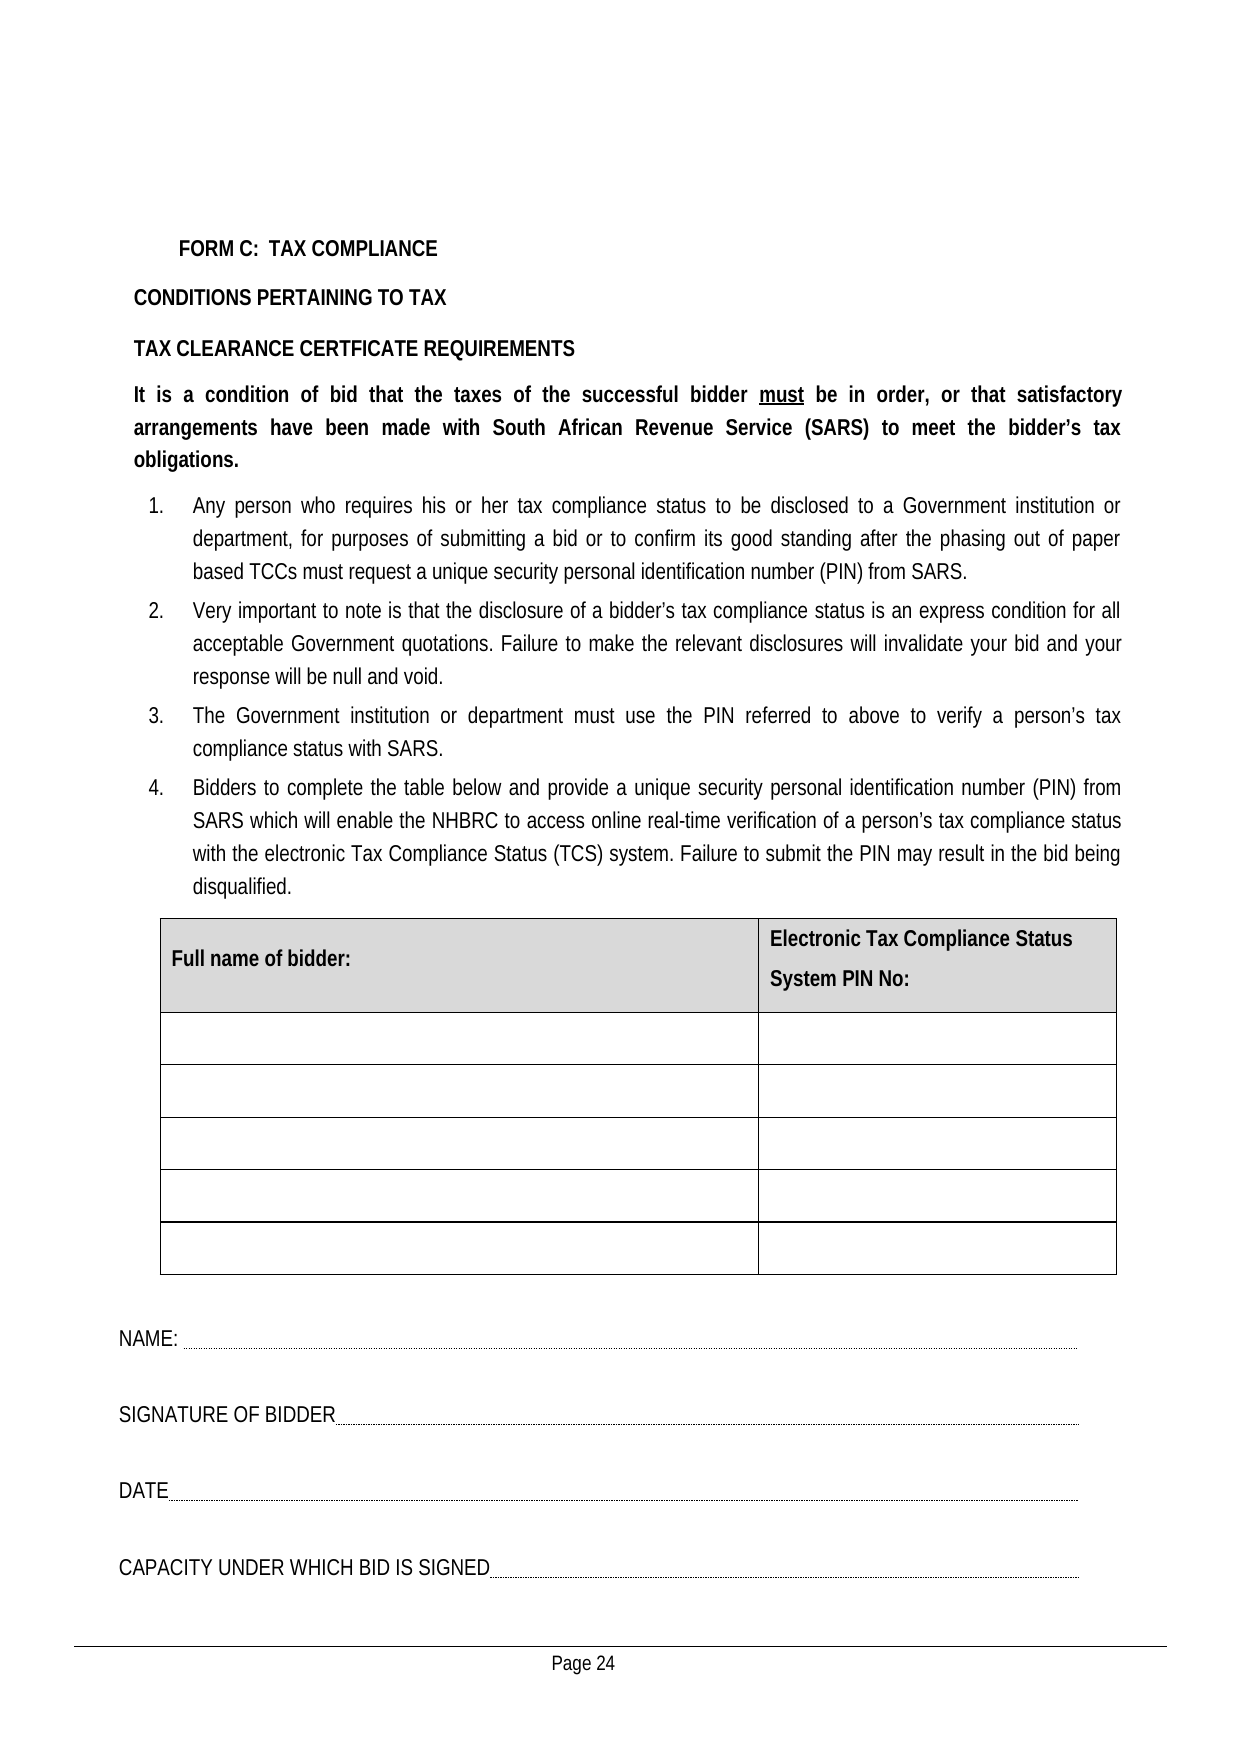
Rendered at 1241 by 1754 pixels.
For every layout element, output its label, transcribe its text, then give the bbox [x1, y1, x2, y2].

table_cell [759, 1223, 1116, 1274]
table_cell [161, 1223, 758, 1274]
table_cell [759, 1013, 1116, 1064]
text CAPACITY UNDER WHICH BID IS SIGNED [119, 1554, 1122, 1580]
table_cell [161, 1013, 758, 1064]
table_header Electronic Tax Compliance Status System PIN No: [759, 919, 1116, 1012]
text DATE [119, 1477, 1122, 1504]
table_header Full name of bidder: [161, 919, 758, 1012]
text TAX CLEARANCE CERTFICATE REQUIREMENTS [133, 335, 1122, 362]
table_cell [161, 1170, 758, 1221]
table_cell [161, 1118, 758, 1169]
text NAME: [119, 1325, 1122, 1351]
table_cell [759, 1065, 1116, 1117]
subtitle FORM C: TAX COMPLIANCE [179, 235, 1122, 262]
table_cell [759, 1118, 1116, 1169]
text It is a condition of bid that the taxes of the successful bidder must be in order, or that satisfactory arrangements have been made with South African Revenue Service (SARS) to meet the bidder’s tax obligations. [133, 381, 1122, 473]
text SIGNATURE OF BIDDER [119, 1401, 1122, 1427]
list Any person who requires his or her tax compliance status to be disclosed to a Government institution or department, for purposes of submitting a bid or to confirm its good standing after the phasing out of paper based TCCs must request a unique security personal identification number (PIN) from SARS. [148, 492, 1122, 584]
table_cell [161, 1065, 758, 1117]
list Very important to note is that the disclosure of a bidder’s tax compliance status is an express condition for all acceptable Government quotations. Failure to make the relevant disclosures will invalidate your bid and your response will be null and void. [148, 597, 1122, 689]
text CONDITIONS PERTAINING TO TAX [133, 287, 1122, 310]
list Bidders to complete the table below and provide a unique security personal identification number (PIN) from SARS which will enable the NHBRC to access online real-time verification of a person’s tax compliance status with the electronic Tax Compliance Status (TCS) system. Failure to submit the PIN may result in the bid being disqualified. [148, 774, 1122, 899]
table_cell [759, 1170, 1116, 1221]
list The Government institution or department must use the PIN referred to above to verify a person’s tax compliance status with SARS. [148, 702, 1122, 761]
